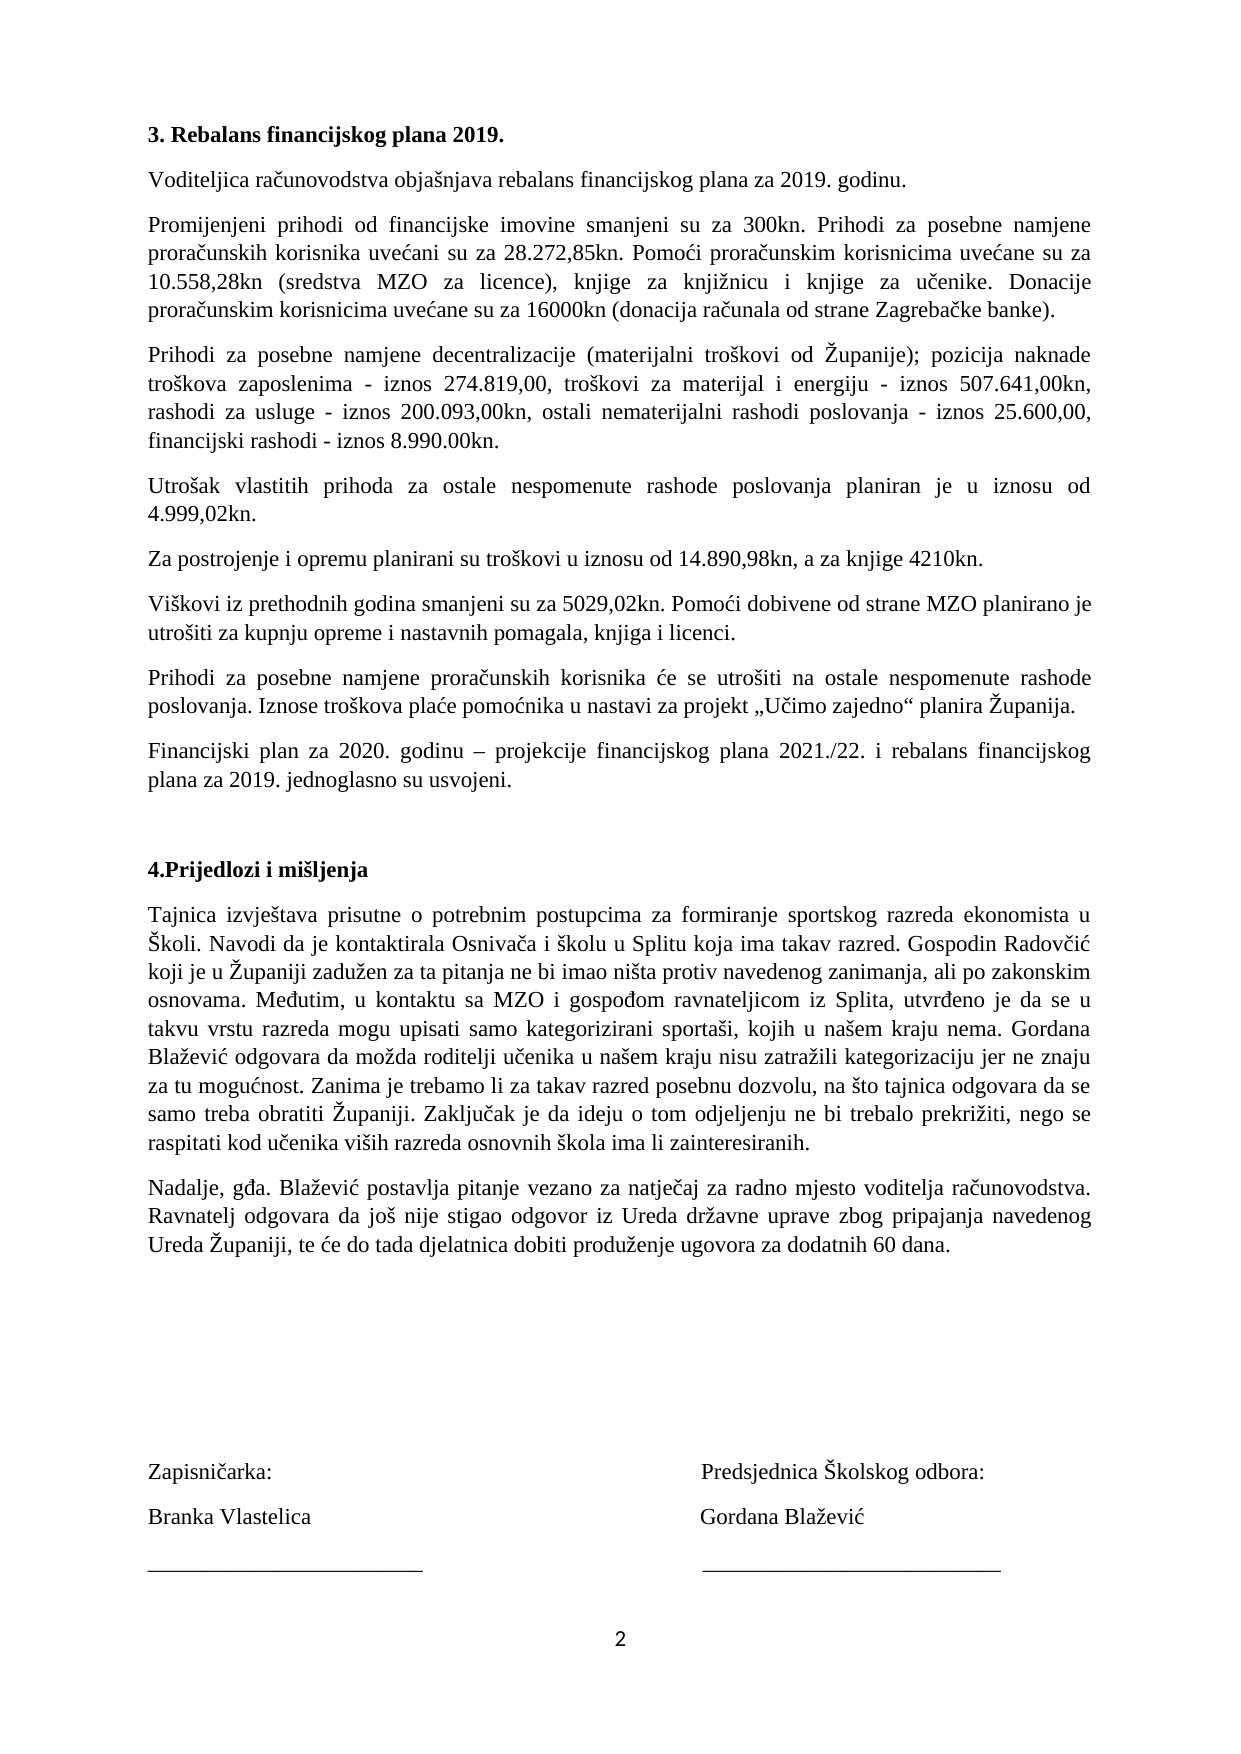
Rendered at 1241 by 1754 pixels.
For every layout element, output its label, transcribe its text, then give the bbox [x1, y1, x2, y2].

text Promijenjeni prihodi od financijske imovine smanjeni su za 300kn. Prihodi za posebne namjene proračunskih korisnika uvećani su za 28.272,85kn. Pomoći proračunskim korisnicima uvećane su za 10.558,28kn (sredstva MZO za licence), knjige za knjižnicu i knjige za učenike. Donacije proračunskim korisnicima uvećane su za 16000kn (donacija računala od strane Zagrebačke banke). [148, 211, 1093, 323]
text Za postrojenje i opremu planirani su troškovi u iznosu od 14.890,98kn, a za knjige 4210kn. [148, 545, 1093, 572]
text Voditeljica računovodstva objašnjava rebalans financijskog plana za 2019. godinu. [148, 166, 1093, 192]
text Prihodi za posebne namjene decentralizacije (materijalni troškovi od Županije); pozicija naknade troškova zaposlenima - iznos 274.819,00, troškovi za materijal i energiju - iznos 507.641,00kn, rashodi za usluge - iznos 200.093,00kn, ostali nematerijalni rashodi poslovanja - iznos 25.600,00, financijski rashodi - iznos 8.990.00kn. [148, 341, 1093, 453]
text Branka Vlastelica Gordana Blažević [148, 1503, 1093, 1529]
text Nadalje, gđa. Blažević postavlja pitanje vezano za natječaj za radno mjesto voditelja računovodstva. Ravnatelj odgovara da još nije stigao odgovor iz Ureda državne uprave zbog pripajanja navedenog Ureda Županiji, te će do tada djelatnica dobiti produženje ugovora za dodatnih 60 dana. [148, 1174, 1093, 1257]
text 3. Rebalans financijskog plana 2019. [148, 121, 1093, 147]
text Financijski plan za 2020. godinu – projekcije financijskog plana 2021./22. i rebalans financijskog plana za 2019. jednoglasno su usvojeni. [148, 737, 1093, 792]
text Prihodi za posebne namjene proračunskih korisnika će se utrošiti na ostale nespomenute rashode poslovanja. Iznose troškova plaće pomoćnika u nastavi za projekt „Učimo zajedno“ planira Županija. [148, 664, 1093, 719]
text Utrošak vlastitih prihoda za ostale nespomenute rashode poslovanja planiran je u iznosu od 4.999,02kn. [148, 472, 1093, 527]
text 4.Prijedlozi i mišljenja [148, 856, 1093, 882]
text Tajnica izvještava prisutne o potrebnim postupcima za formiranje sportskog razreda ekonomista u Školi. Navodi da je kontaktirala Osnivača i školu u Splitu koja ima takav razred. Gospodin Radovčić koji je u Županiji zadužen za ta pitanja ne bi imao ništa protiv navedenog zanimanja, ali po zakonskim osnovama. Međutim, u kontaktu sa MZO i gospođom ravnateljicom iz Splita, utvrđeno je da se u takvu vrstu razreda mogu upisati samo kategorizirani sportaši, kojih u našem kraju nema. Gordana Blažević odgovara da možda roditelji učenika u našem kraju nisu zatražili kategorizaciju jer ne znaju za tu mogućnost. Zanima je trebamo li za takav razred posebnu dozvolu, na što tajnica odgovara da se samo treba obratiti Županiji. Zaključak je da ideju o tom odjeljenju ne bi trebalo prekrižiti, nego se raspitati kod učenika viših razreda osnovnih škola ima li zainteresiranih. [148, 901, 1093, 1155]
text ________________________ __________________________ [148, 1548, 1093, 1574]
text Viškovi iz prethodnih godina smanjeni su za 5029,02kn. Pomoći dobivene od strane MZO planirano je utrošiti za kupnju opreme i nastavnih pomagala, knjiga i licenci. [148, 590, 1093, 645]
text Zapisničarka: Predsjednica Školskog odbora: [148, 1458, 1093, 1484]
